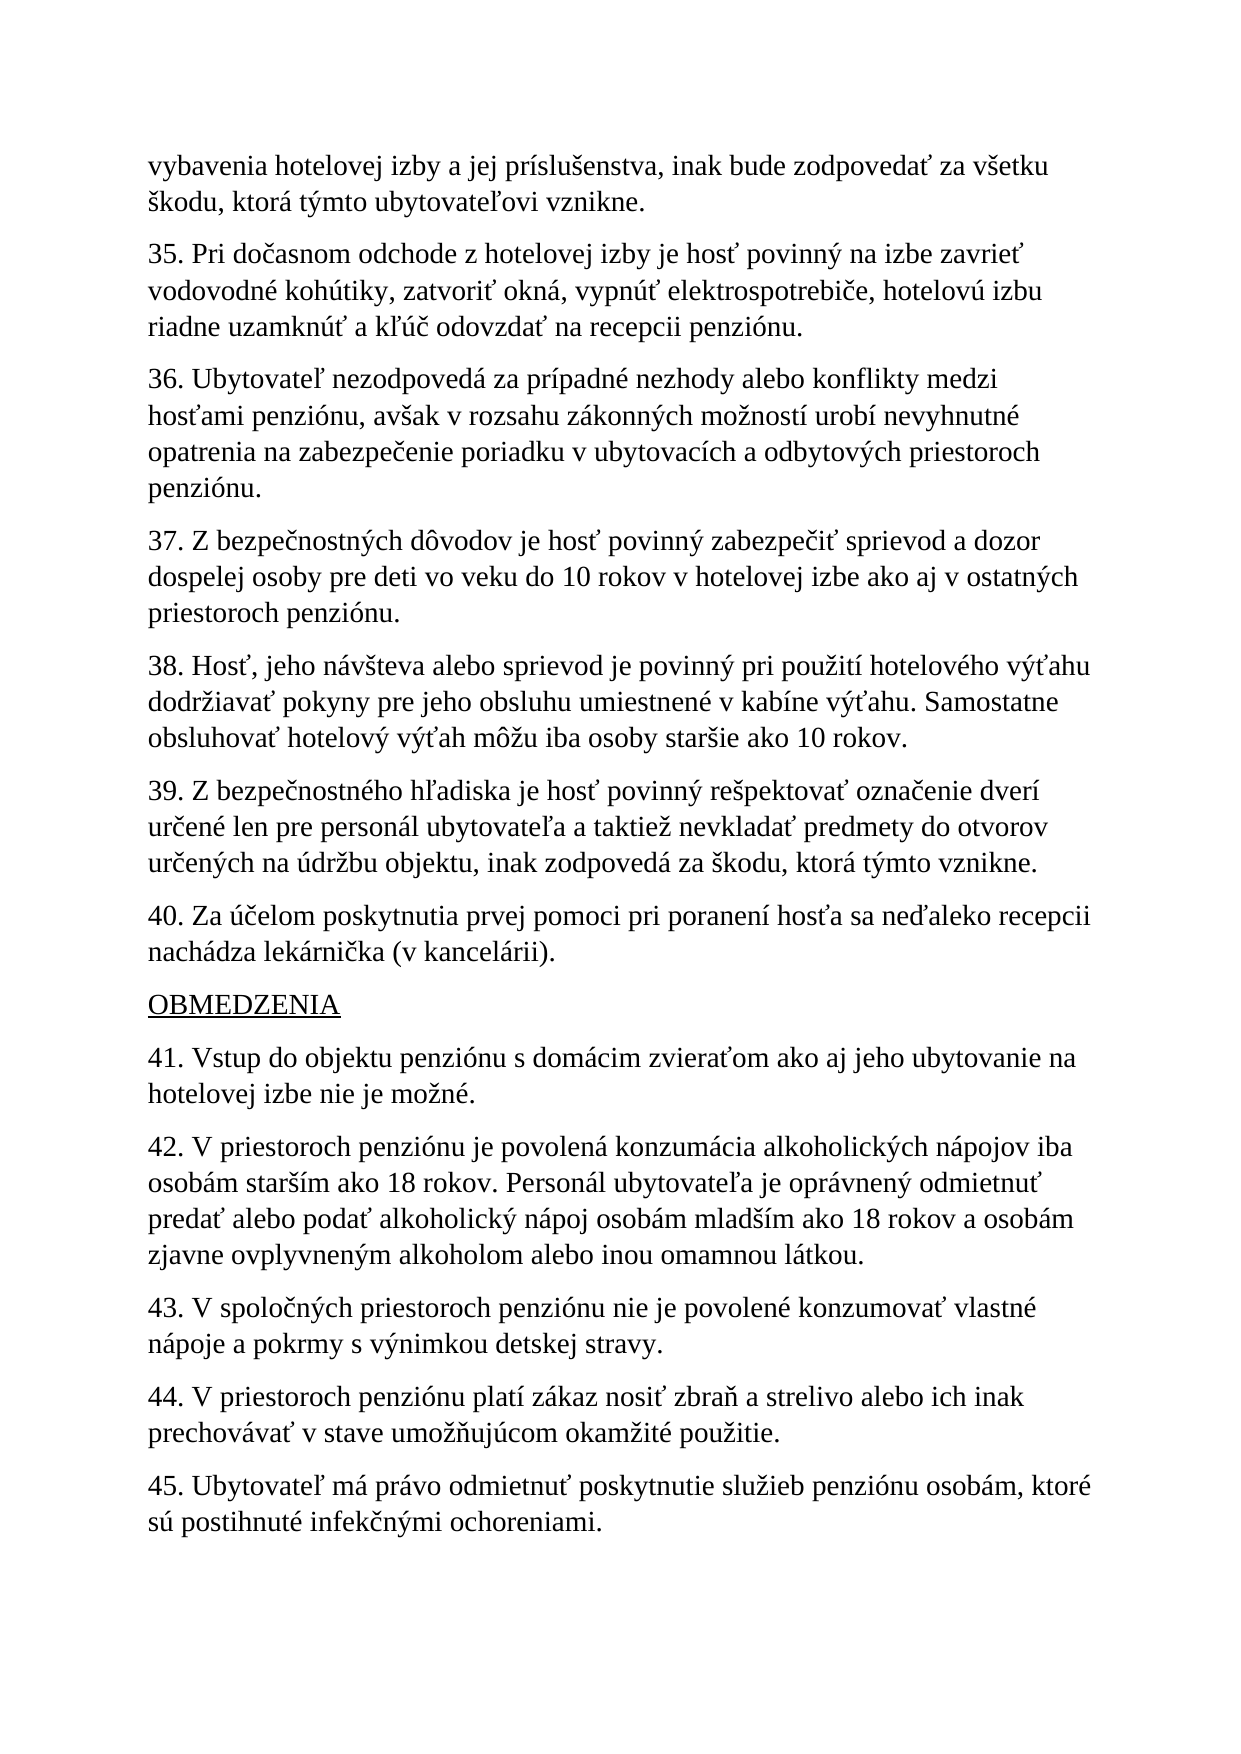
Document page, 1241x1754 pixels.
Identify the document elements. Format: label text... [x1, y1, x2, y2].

text 43. V spoločných priestoroch penziónu nie je povolené konzumovať vlastné nápoje a pokrmy s výnimkou detskej stravy. [148, 1290, 1093, 1360]
text 44. V priestoroch penziónu platí zákaz nosiť zbraň a strelivo alebo ich inak prechovávať v stave umožňujúcom okamžité použitie. [148, 1379, 1093, 1449]
text 36. Ubytovateľ nezodpovedá za prípadné nezhody alebo konflikty medzi hosťami penziónu, avšak v rozsahu zákonných možností urobí nevyhnutné opatrenia na zabezpečenie poriadku v ubytovacích a odbytových priestoroch penziónu. [148, 362, 1093, 504]
text OBMEDZENIA [148, 987, 1093, 1021]
text 38. Hosť, jeho návšteva alebo sprievod je povinný pri použití hotelového výťahu dodržiavať pokyny pre jeho obsluhu umiestnené v kabíne výťahu. Samostatne obsluhovať hotelový výťah môžu iba osoby staršie ako 10 rokov. [148, 648, 1093, 754]
text 35. Pri dočasnom odchode z hotelovej izby je hosť povinný na izbe zavrieť vodovodné kohútiky, zatvoriť okná, vypnúť elektrospotrebiče, hotelovú izbu riadne uzamknúť a kľúč odovzdať na recepcii penziónu. [148, 237, 1093, 342]
text 40. Za účelom poskytnutia prvej pomoci pri poranení hosťa sa neďaleko recepcii nachádza lekárnička (v kancelárii). [148, 898, 1093, 968]
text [148, 148, 1093, 217]
text 45. Ubytovateľ má právo odmietnuť poskytnutie služieb penziónu osobám, ktoré sú postihnuté infekčnými ochoreniami. [148, 1468, 1093, 1538]
text 41. Vstup do objektu penziónu s domácim zvieraťom ako aj jeho ubytovanie na hotelovej izbe nie je možné. [148, 1040, 1093, 1110]
text 39. Z bezpečnostného hľadiska je hosť povinný rešpektovať označenie dverí určené len pre personál ubytovateľa a taktiež nevkladať predmety do otvorov určených na údržbu objektu, inak zodpovedá za škodu, ktorá týmto vznikne. [148, 773, 1093, 879]
text 42. V priestoroch penziónu je povolená konzumácia alkoholických nápojov iba osobám starším ako 18 rokov. Personál ubytovateľa je oprávnený odmietnuť predať alebo podať alkoholický nápoj osobám mladším ako 18 rokov a osobám zjavne ovplyvneným alkoholom alebo inou omamnou látkou. [148, 1129, 1093, 1271]
text 37. Z bezpečnostných dôvodov je hosť povinný zabezpečiť sprievod a dozor dospelej osoby pre deti vo veku do 10 rokov v hotelovej izbe ako aj v ostatných priestoroch penziónu. [148, 523, 1093, 629]
